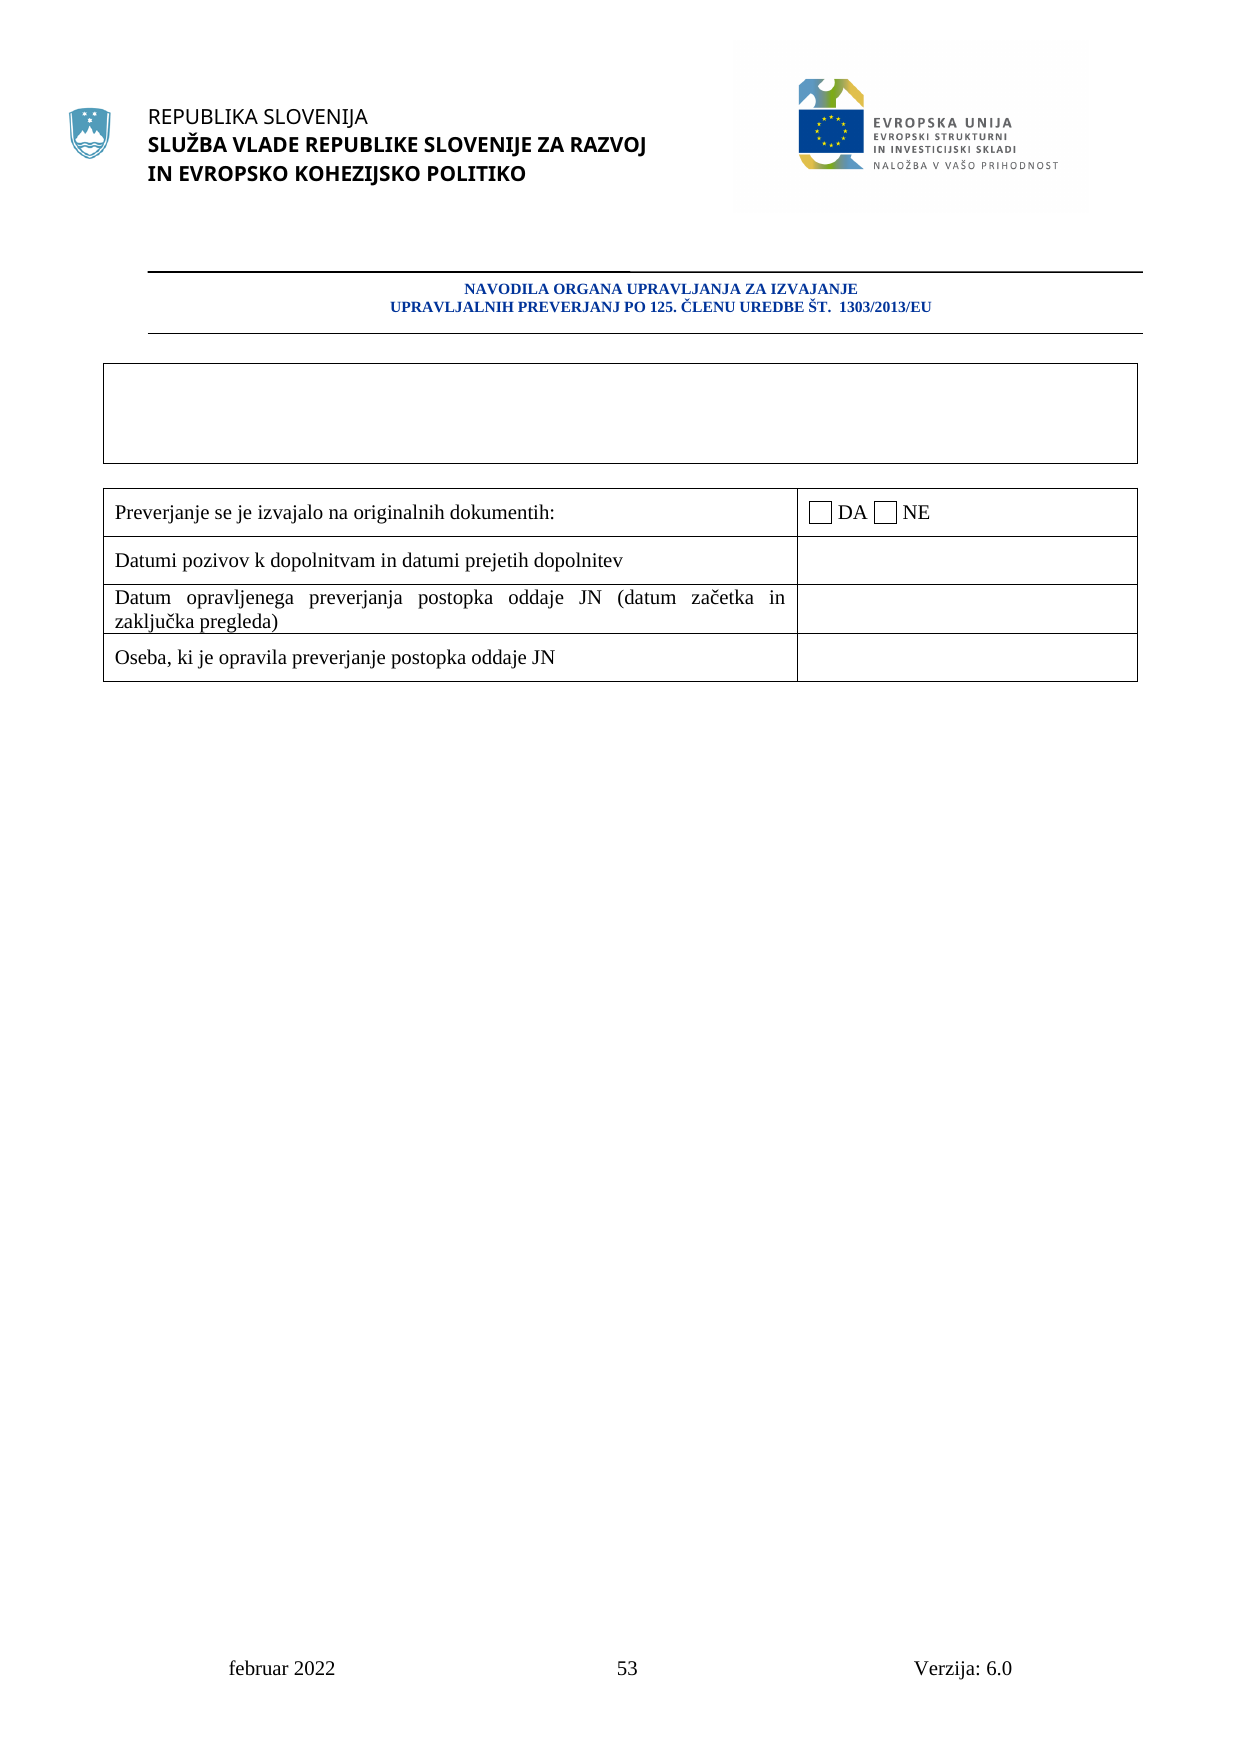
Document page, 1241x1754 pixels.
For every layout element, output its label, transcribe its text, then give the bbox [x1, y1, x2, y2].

table_cell Datumi pozivov k dopolnitvam in datumi prejetih dopolnitev [104, 537, 797, 583]
table_header DA NE [798, 489, 1137, 536]
table_cell [798, 537, 1137, 583]
picture [732, 40, 1089, 213]
table_header Preverjanje se je izvajalo na originalnih dokumentih: [104, 489, 797, 536]
table_cell [104, 364, 1137, 463]
table_cell [798, 585, 1137, 633]
table_cell Datum opravljenega preverjanja postopka oddaje JN (datum začetka in zaključka pregleda) [104, 585, 797, 633]
table_cell [798, 634, 1137, 681]
table_cell Oseba, ki je opravila preverjanje postopka oddaje JN [104, 634, 797, 681]
picture [63, 102, 114, 159]
